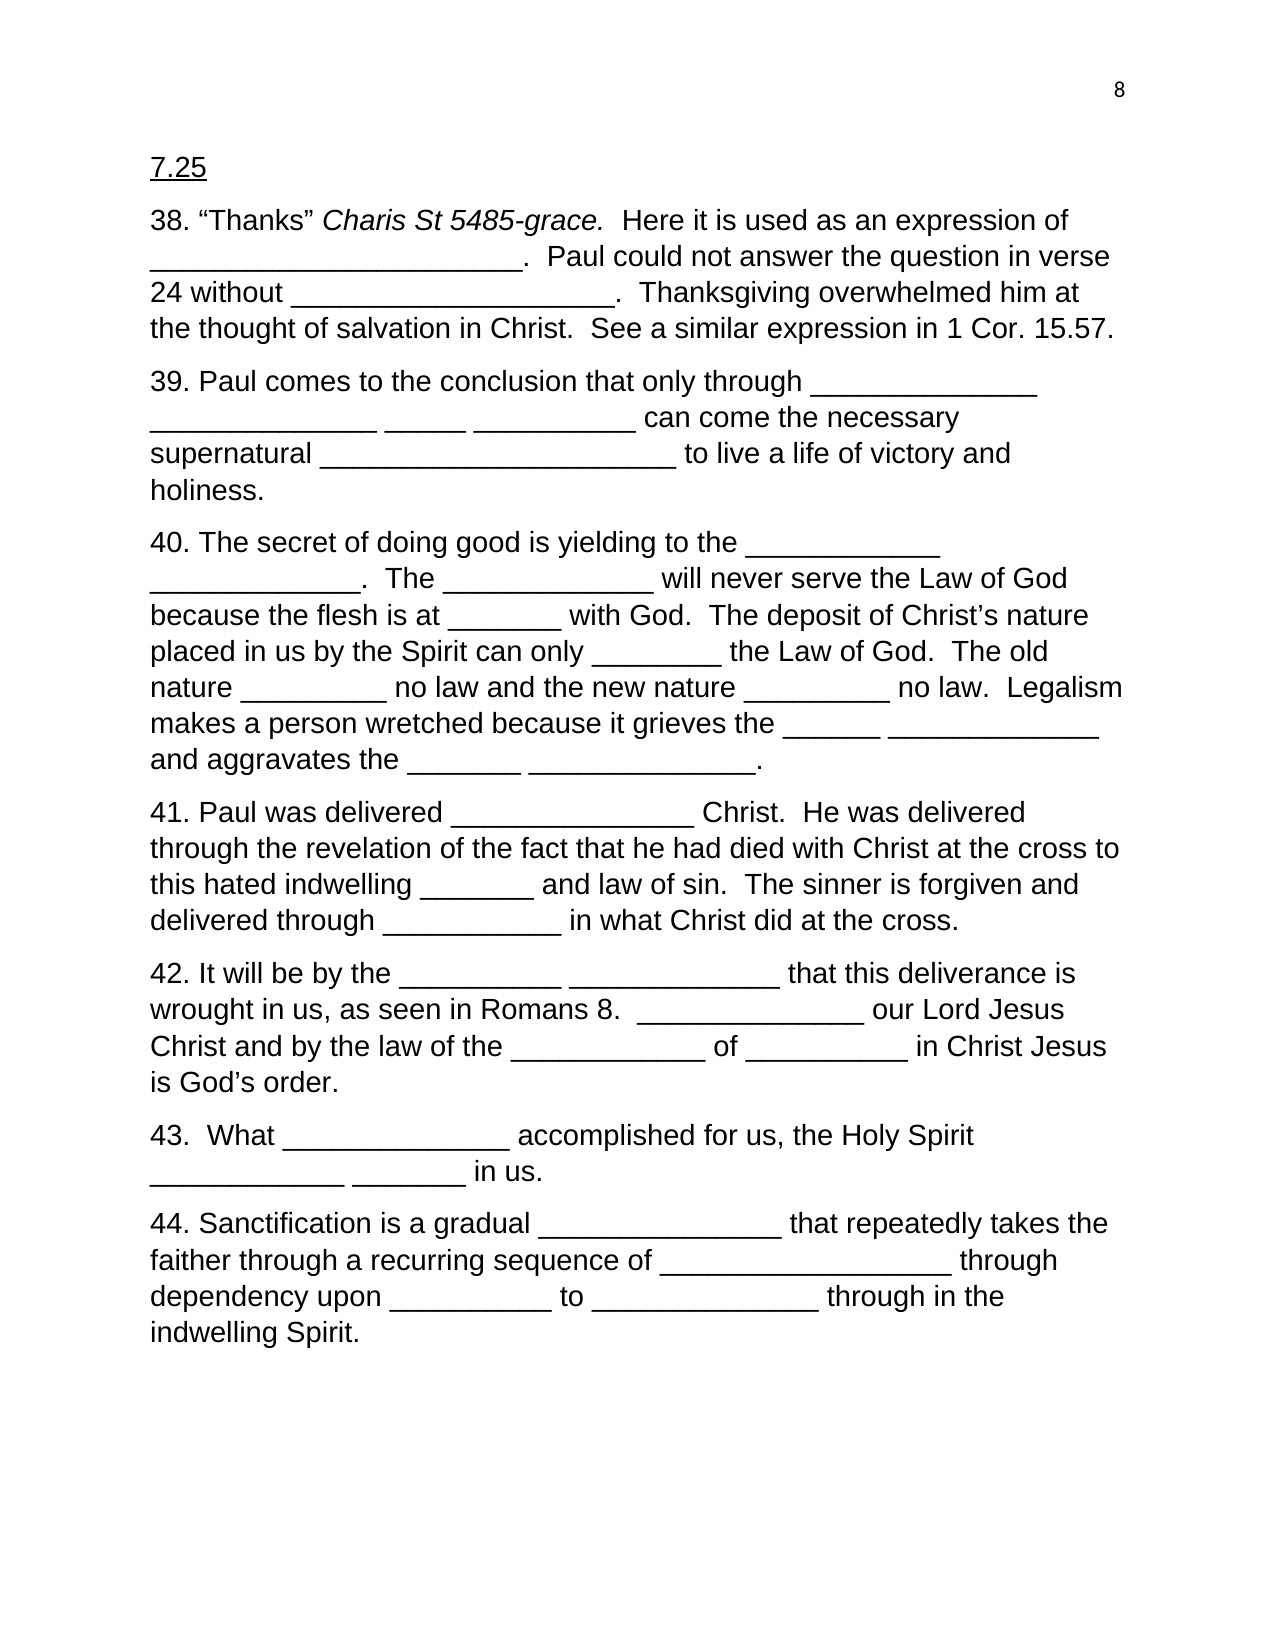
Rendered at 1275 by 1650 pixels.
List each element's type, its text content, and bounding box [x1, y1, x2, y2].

text 41. Paul was delivered _______________ Christ. He was delivered through the revelation of the fact that he had died with Christ at the cross to this hated indwelling _______ and law of sin. The sinner is forgiven and delivered through ___________ in what Christ did at the cross. [150, 795, 1125, 937]
text 7.25 [150, 150, 1125, 183]
text 42. It will be by the __________ _____________ that this deliverance is wrought in us, as seen in Romans 8. ______________ our Lord Jesus Christ and by the law of the ____________ of __________ in Christ Jesus is God’s order. [150, 956, 1125, 1098]
text 39. Paul comes to the conclusion that only through ______________ ______________ _____ __________ can come the necessary supernatural ______________________ to live a life of victory and holiness. [150, 364, 1125, 506]
text 40. The secret of doing good is yielding to the ____________ _____________. The _____________ will never serve the Law of God because the flesh is at _______ with God. The deposit of Christ’s nature placed in us by the Spirit can only ________ the Law of God. The old nature _________ no law and the new nature _________ no law. Legalism makes a person wretched because it grieves the ______ _____________ and aggravates the _______ ______________. [150, 525, 1125, 776]
text 44. Sanctification is a gradual _______________ that repeatedly takes the faither through a recurring sequence of __________________ through dependency upon __________ to ______________ through in the indwelling Spirit. [150, 1206, 1125, 1348]
text 38. “Thanks” Charis St 5485-grace. Here it is used as an expression of _______________________. Paul could not answer the question in verse 24 without ____________________. Thanksgiving overwhelmed him at the thought of salvation in Christ. See a similar expression in 1 Cor. 15.57. [150, 203, 1125, 345]
text 43. What ______________ accomplished for us, the Holy Spirit ____________ _______ in us. [150, 1117, 1125, 1187]
